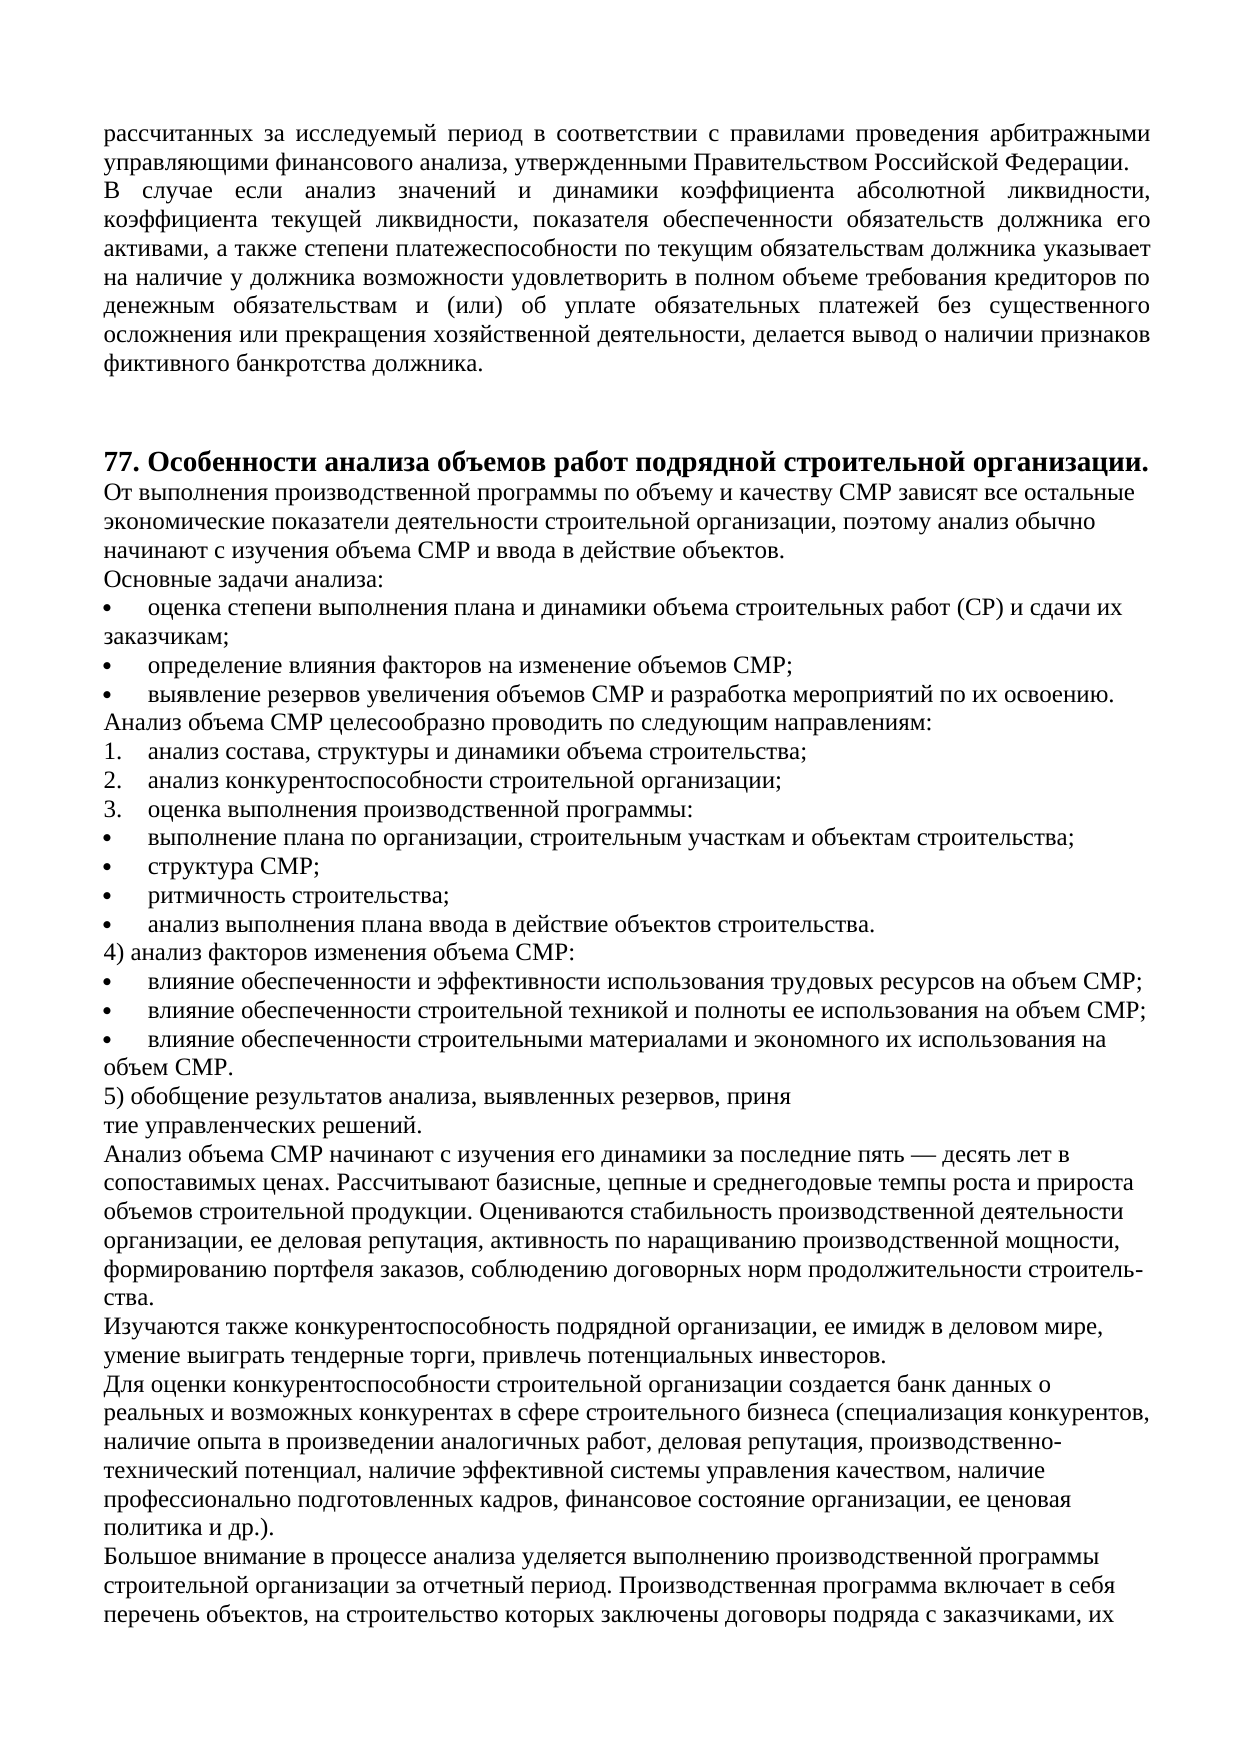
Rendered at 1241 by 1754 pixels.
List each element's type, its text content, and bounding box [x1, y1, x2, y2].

list анализ выполнения плана ввода в действие объектов строительства. [103, 909, 1152, 937]
list влияние обеспеченности строительной техникой и полноты ее использования на объем СМР; [103, 995, 1152, 1024]
list оценка степени выполнения плана и динамики объема строительных работ (СР) и сдачи их заказчикам; [103, 592, 1152, 650]
text Основные задачи анализа: [103, 564, 1152, 592]
list анализ состава, структуры и динамики объема строительства; [103, 736, 1152, 765]
list влияние обеспеченности и эффективности использования трудовых ресурсов на объем СМР; [103, 966, 1152, 995]
text Анализ объема СМР начинают с изучения его динамики за последние пять — десять лет в сопоставимых ценах. Рассчитывают базисные, цепные и среднегодовые темпы роста и прироста объемов строительной продукции. Оцениваются стабильность производственной деятельности организации, ее деловая репутация, активность по наращиванию производственной мощности, формированию портфеля заказов, соблюдению договорных норм продолжительности строительства. [103, 1139, 1152, 1311]
list ритмичность строительства; [103, 880, 1152, 909]
text В случае если анализ значений и динамики коэффициента абсолютной ликвидности, коэффициента текущей ликвидности, показателя обеспеченности обязательств должника его активами, а также степени платежеспособности по текущим обязательствам должника указывает на наличие у должника возможности удовлетворить в полном объеме требования кредиторов по денежным обязательствам и (или) об уплате обязательных платежей без существенного осложнения или прекращения хозяйственной деятельности, делается вывод о наличии признаков фиктивного банкротства должника. [103, 176, 1152, 377]
list влияние обеспеченности строительными материалами и экономного их использования на объем СМР. [103, 1024, 1152, 1081]
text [103, 118, 1152, 176]
list определение влияния факторов на изменение объемов СМР; [103, 650, 1152, 679]
text Анализ объема СМР целесообразно проводить по следующим направлениям: [103, 707, 1152, 736]
text Изучаются также конкурентоспособность подрядной организации, ее имидж в деловом мире, умение выиграть тендерные торги, привлечь потенциальных инвесторов. [103, 1311, 1152, 1369]
text 4) анализ факторов изменения объема СМР: [103, 937, 1152, 966]
list выявление резервов увеличения объемов СМР и разработка мероприятий по их освоению. [103, 679, 1152, 707]
text 77. Особенности анализа объемов работ подрядной строительной организации. [103, 444, 1152, 477]
text 5) обобщение результатов анализа, выявленных резервов, приня тие управленческих решений. [103, 1081, 1152, 1139]
text От выполнения производственной программы по объему и качеству СМР зависят все остальные экономические показатели деятельности строительной организации, поэтому анализ обычно начинают с изучения объема СМР и ввода в действие объектов. [103, 477, 1152, 564]
text Для оценки конкурентоспособности строительной организации создается банк данных о реальных и возможных конкурентах в сфере строительного бизнеса (специализация конкурентов, наличие опыта в произведении аналогичных работ, деловая репутация, производственно-технический потенциал, наличие эффективной системы управления качеством, наличие профессионально подготовленных кадров, финансовое состояние организации, ее ценовая политика и др.). [103, 1369, 1152, 1541]
list выполнение плана по организации, строительным участкам и объектам строительства; [103, 822, 1152, 851]
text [103, 1541, 1152, 1627]
list структура СМР; [103, 851, 1152, 880]
list оценка выполнения производственной программы: [103, 794, 1152, 822]
list анализ конкурентоспособности строительной организации; [103, 765, 1152, 794]
